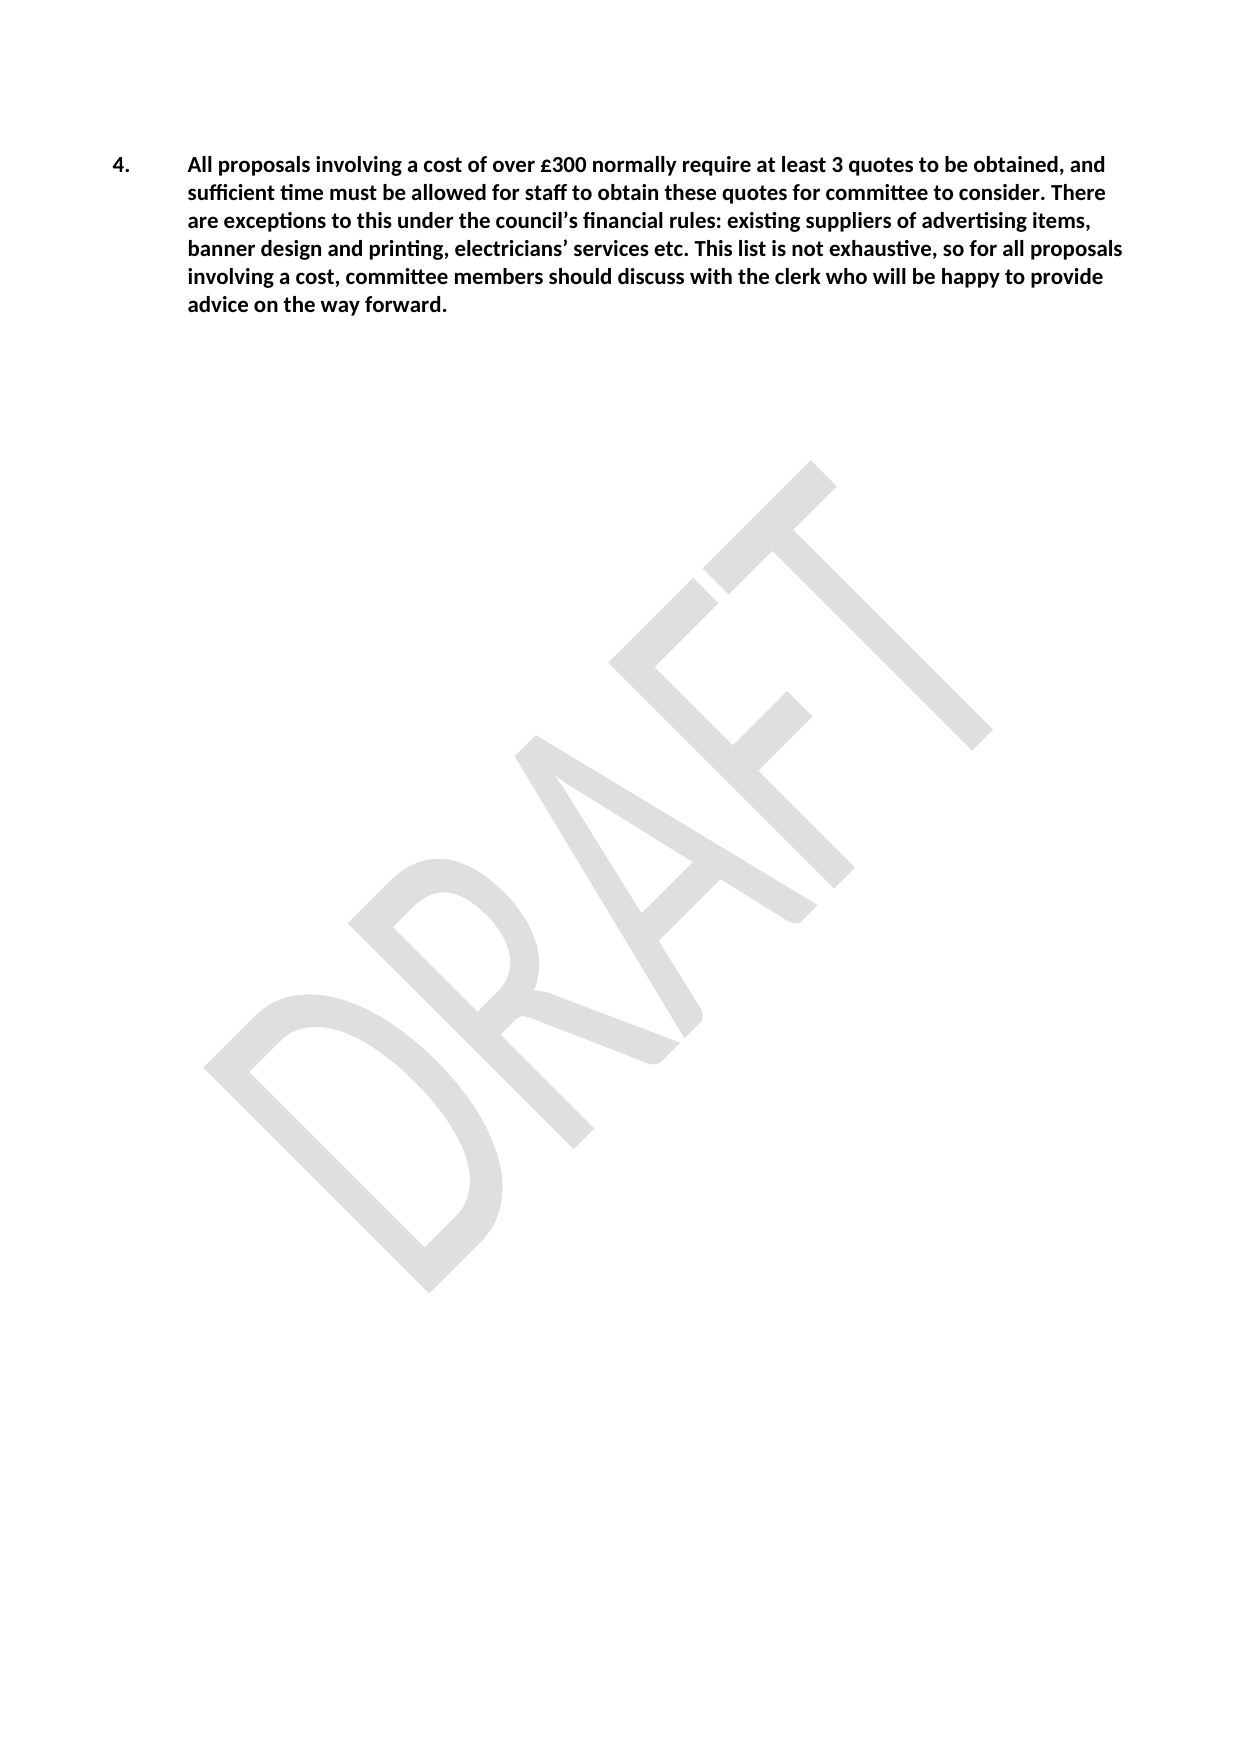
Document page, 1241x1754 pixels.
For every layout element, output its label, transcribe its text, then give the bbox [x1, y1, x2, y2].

text 4. All proposals involving a cost of over £300 normally require at least 3 quotes to be obtained, and sufficient time must be allowed for staff to obtain these quotes for committee to consider. There are exceptions to this under the council’s financial rules: existing suppliers of advertising items, banner design and printing, electricians’ services etc. This list is not exhaustive, so for all proposals involving a cost, committee members should discuss with the clerk who will be happy to provide advice on the way forward. [112, 150, 1128, 318]
